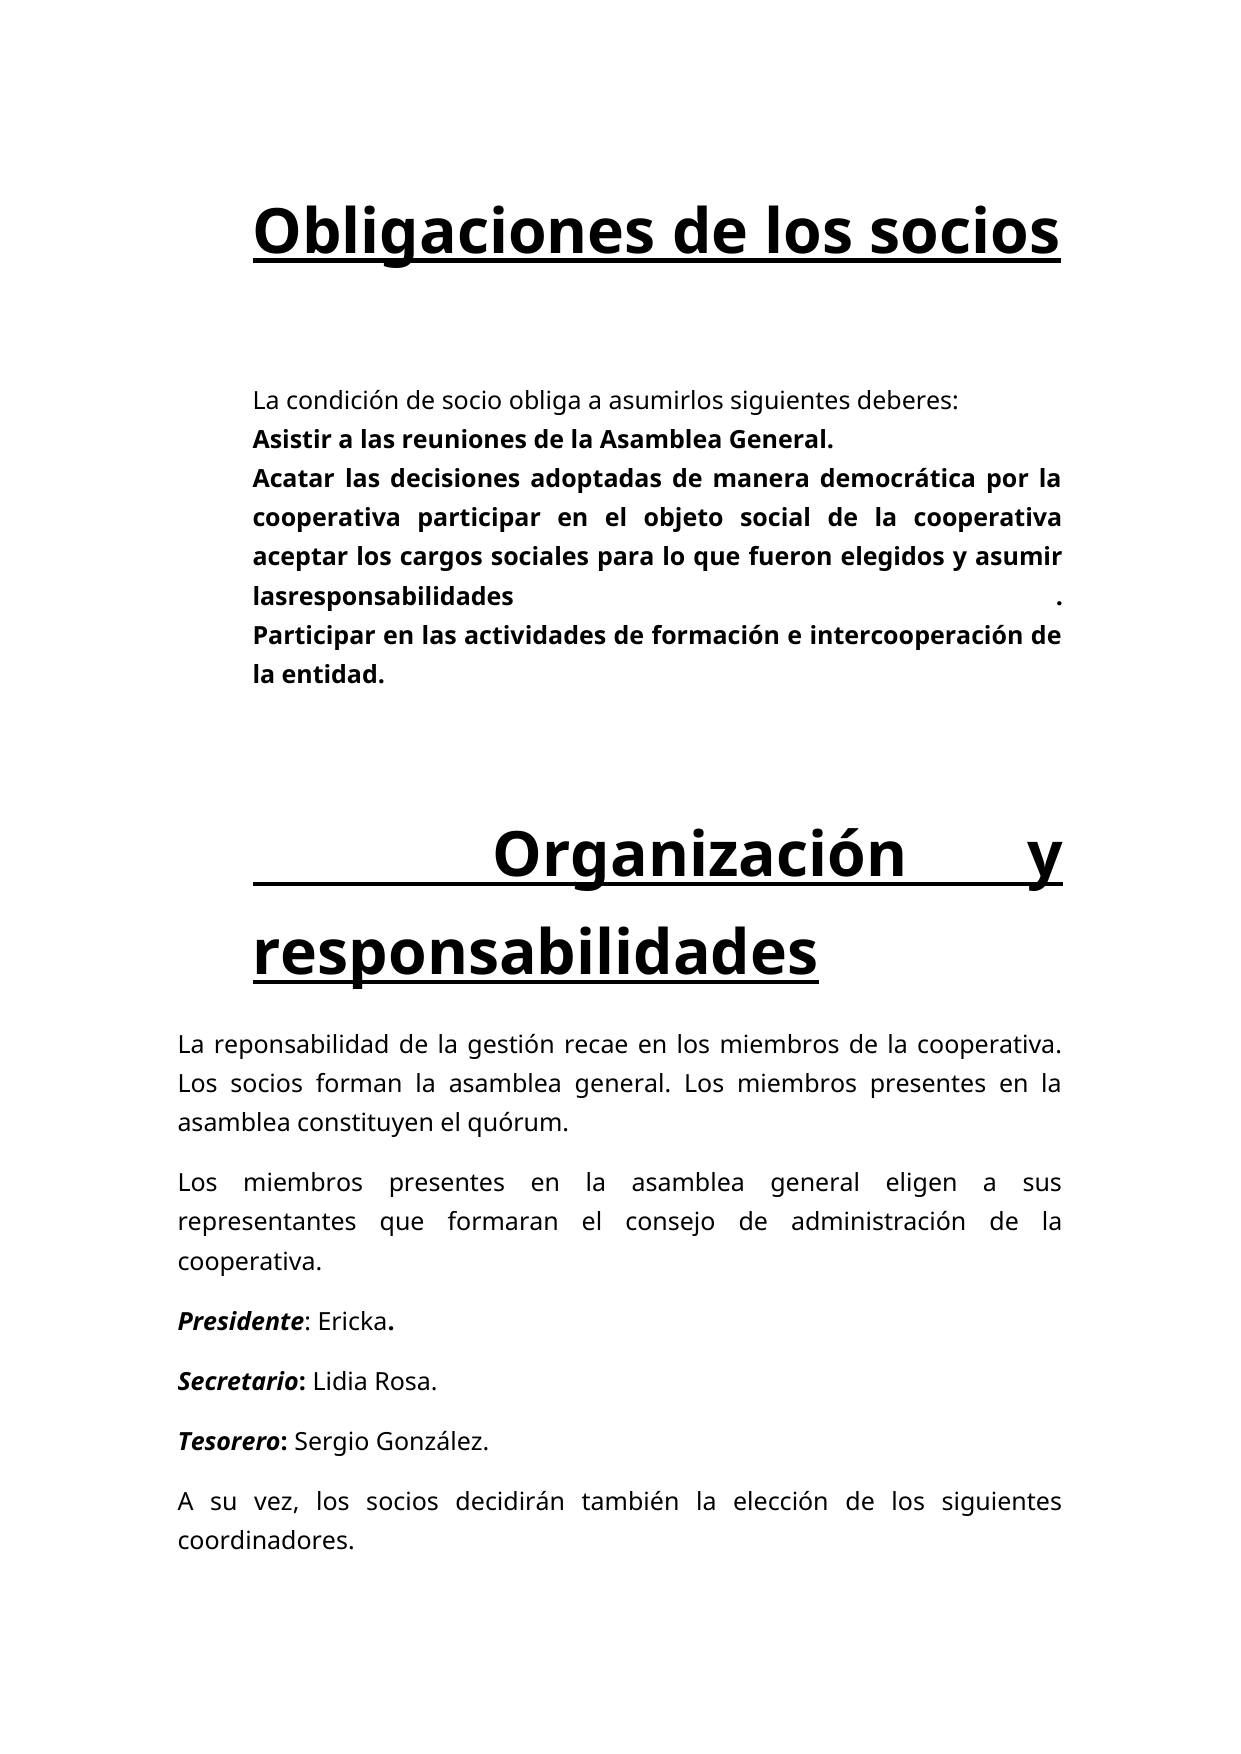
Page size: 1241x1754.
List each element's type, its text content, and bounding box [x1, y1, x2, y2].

text Los miembros presentes en la asamblea general eligen a sus representantes que formaran el consejo de administración de la cooperativa. [177, 1165, 1063, 1277]
text Presidente: Ericka. [177, 1303, 1063, 1337]
text Tesorero: Sergio González. [177, 1423, 1063, 1457]
list Organización y responsabilidades [252, 810, 1063, 882]
list Obligaciones de los socios [252, 187, 1063, 272]
list Asistir a las reuniones de la Asamblea General. [252, 422, 1063, 456]
text A su vez, los socios decidirán también la elección de los siguientes coordinadores. [177, 1483, 1063, 1556]
list Acatar las decisiones adoptadas de manera democrática por la cooperativa participar en el objeto social de la cooperativa aceptar los cargos sociales para lo que fueron elegidos y asumir lasresponsabilidades . Participar en las actividades de formación e intercooperación de la entidad. [252, 461, 1063, 691]
list Organización y responsabilidades [252, 883, 1063, 993]
text Secretario: Lidia Rosa. [177, 1363, 1063, 1397]
list La condición de socio obliga a asumirlos siguientes deberes: [252, 382, 1063, 416]
text La reponsabilidad de la gestión recae en los miembros de la cooperativa. Los socios forman la asamblea general. Los miembros presentes en la asamblea constituyen el quórum. [177, 1027, 1063, 1139]
